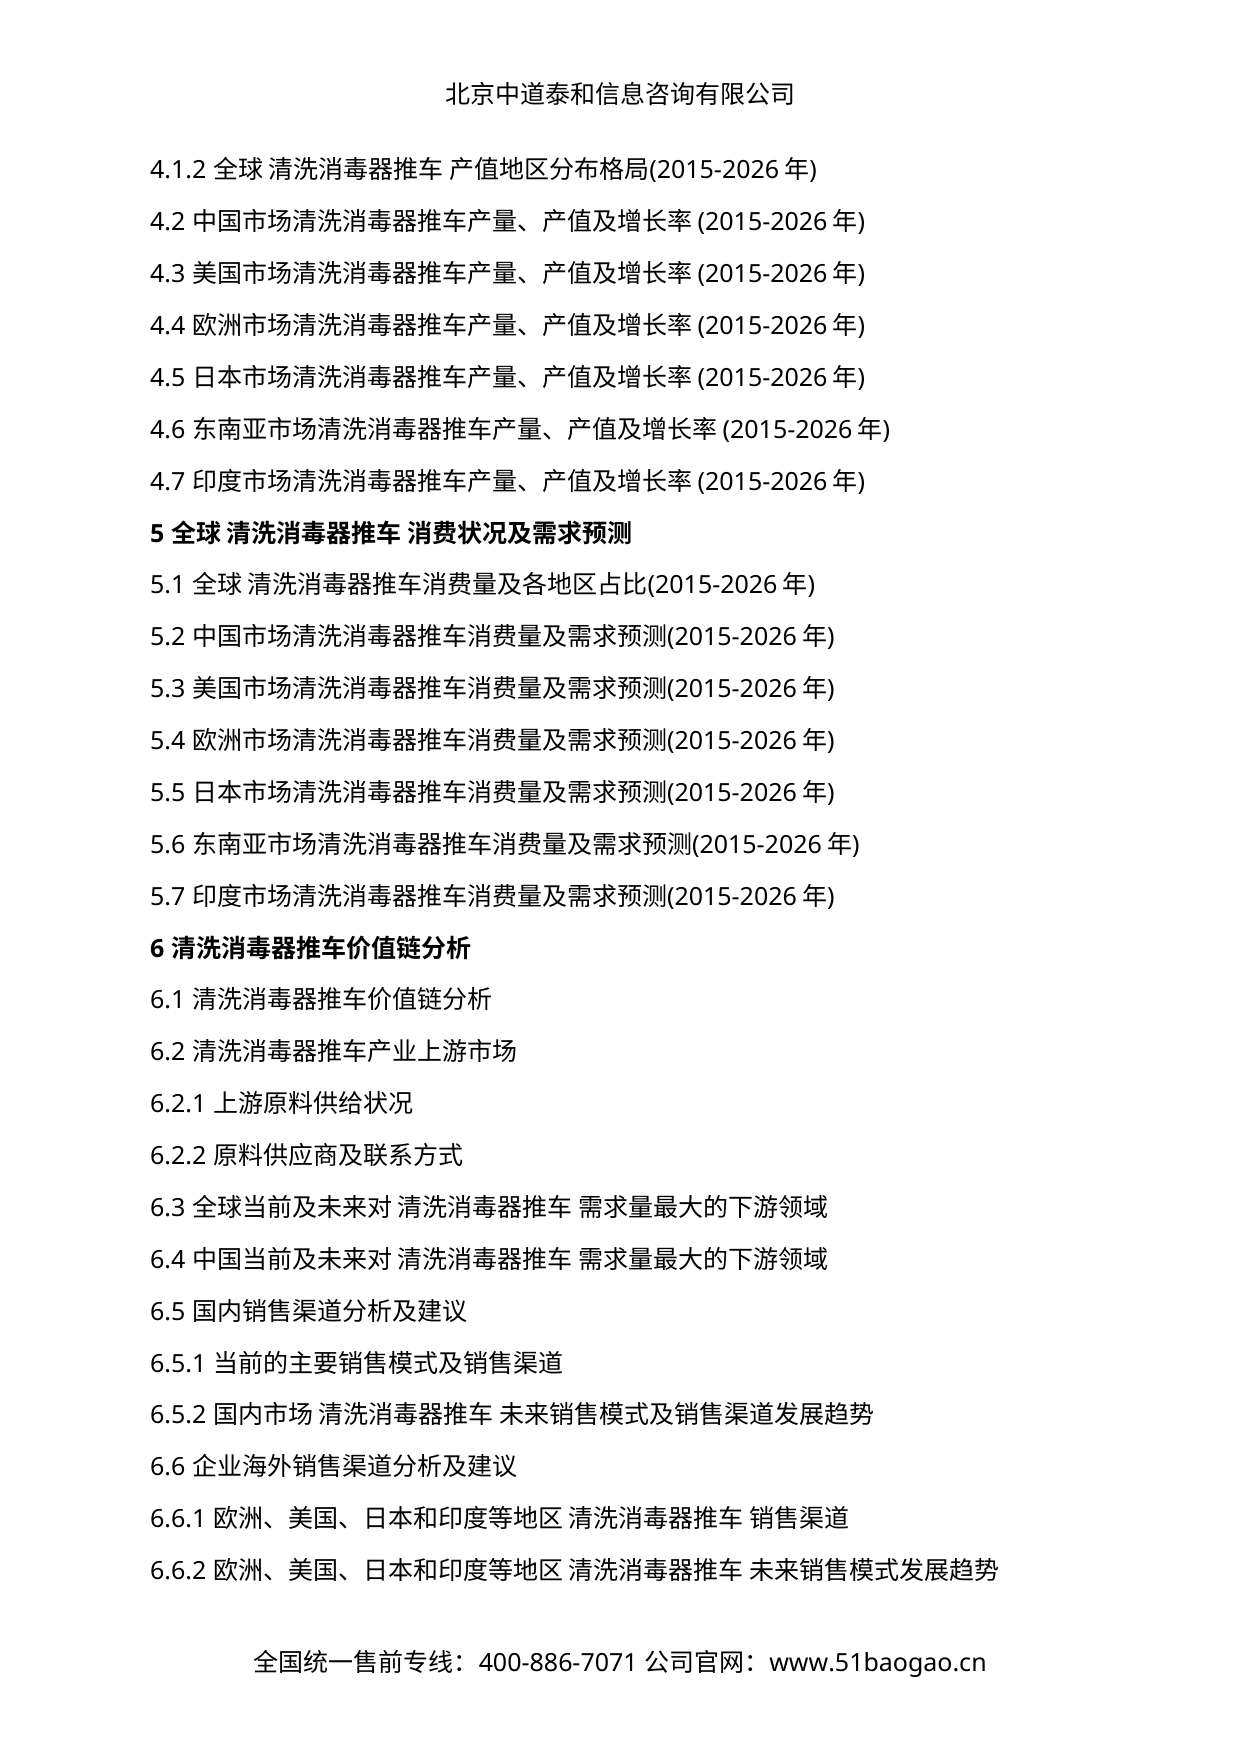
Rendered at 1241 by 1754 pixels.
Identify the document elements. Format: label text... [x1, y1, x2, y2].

text 5.1 全球 清洗消毒器推车消费量及各地区占比(2015-2026年) [150, 565, 1090, 601]
text 5.6 东南亚市场清洗消毒器推车消费量及需求预测(2015-2026年) [150, 824, 1090, 861]
text 6 清洗消毒器推车价值链分析 [150, 928, 1090, 964]
text 4.4 欧洲市场清洗消毒器推车产量、产值及增长率 (2015-2026年) [150, 306, 1090, 342]
text 4.6 东南亚市场清洗消毒器推车产量、产值及增长率 (2015-2026年) [150, 409, 1090, 446]
text 5.4 欧洲市场清洗消毒器推车消费量及需求预测(2015-2026年) [150, 721, 1090, 757]
text 6.2.2 原料供应商及联系方式 [150, 1136, 1090, 1172]
text 6.6.2 欧洲、美国、日本和印度等地区 清洗消毒器推车 未来销售模式发展趋势 [150, 1551, 1090, 1587]
text 6.2.1 上游原料供给状况 [150, 1084, 1090, 1120]
text 6.6.1 欧洲、美国、日本和印度等地区 清洗消毒器推车 销售渠道 [150, 1499, 1090, 1535]
text 5 全球 清洗消毒器推车 消费状况及需求预测 [150, 513, 1090, 549]
text 5.5 日本市场清洗消毒器推车消费量及需求预测(2015-2026年) [150, 772, 1090, 809]
text 5.7 印度市场清洗消毒器推车消费量及需求预测(2015-2026年) [150, 876, 1090, 912]
text 4.2 中国市场清洗消毒器推车产量、产值及增长率 (2015-2026年) [150, 202, 1090, 238]
text 6.2 清洗消毒器推车产业上游市场 [150, 1032, 1090, 1068]
text 5.2 中国市场清洗消毒器推车消费量及需求预测(2015-2026年) [150, 617, 1090, 653]
text 4.3 美国市场清洗消毒器推车产量、产值及增长率 (2015-2026年) [150, 254, 1090, 290]
text 6.5.1 当前的主要销售模式及销售渠道 [150, 1343, 1090, 1379]
text 6.1 清洗消毒器推车价值链分析 [150, 980, 1090, 1016]
text 6.5 国内销售渠道分析及建议 [150, 1291, 1090, 1327]
text 4.5 日本市场清洗消毒器推车产量、产值及增长率 (2015-2026年) [150, 357, 1090, 394]
text 6.5.2 国内市场 清洗消毒器推车 未来销售模式及销售渠道发展趋势 [150, 1395, 1090, 1431]
text 6.4 中国当前及未来对 清洗消毒器推车 需求量最大的下游领域 [150, 1239, 1090, 1276]
text 6.6 企业海外销售渠道分析及建议 [150, 1447, 1090, 1483]
text 5.3 美国市场清洗消毒器推车消费量及需求预测(2015-2026年) [150, 669, 1090, 705]
text 6.3 全球当前及未来对 清洗消毒器推车 需求量最大的下游领域 [150, 1187, 1090, 1224]
text 4.7 印度市场清洗消毒器推车产量、产值及增长率 (2015-2026年) [150, 461, 1090, 497]
text 4.1.2 全球 清洗消毒器推车 产值地区分布格局(2015-2026年) [150, 150, 1090, 186]
